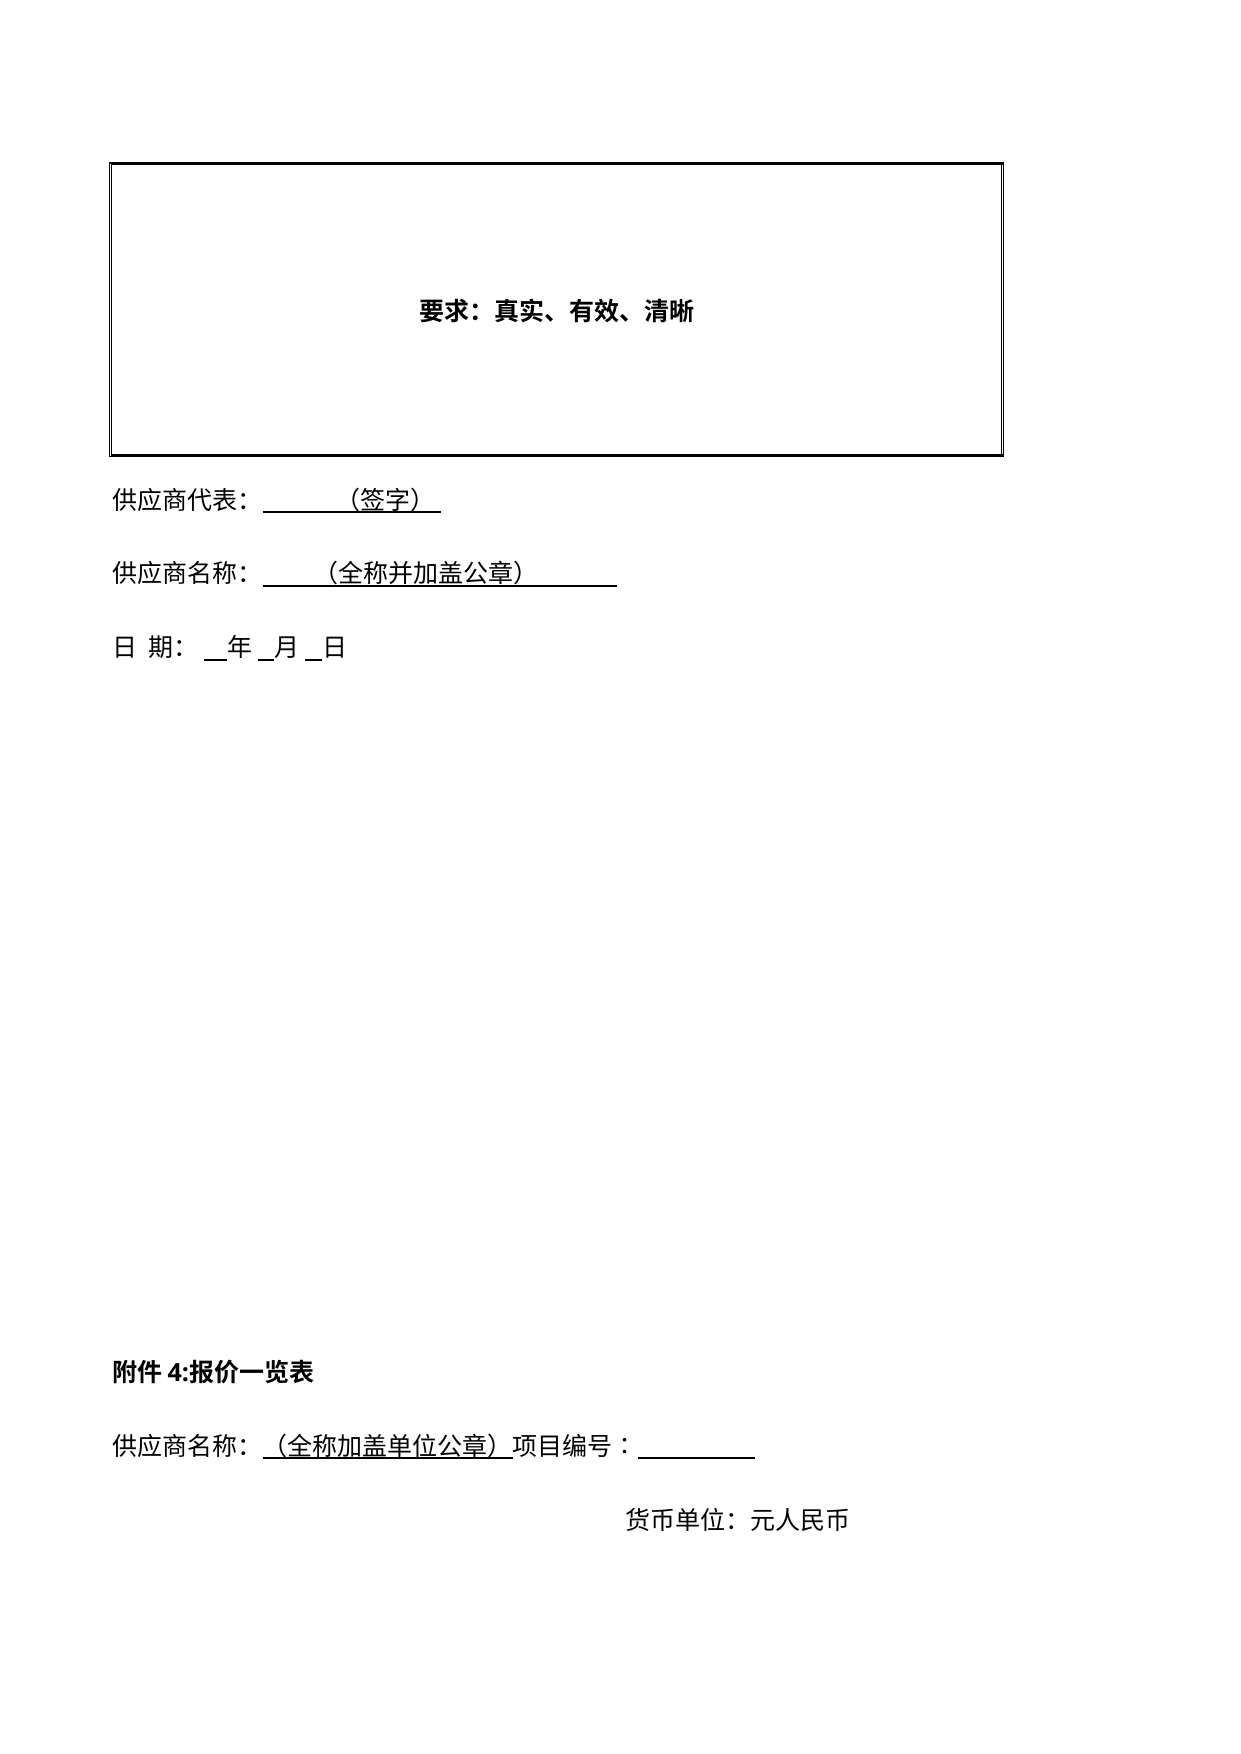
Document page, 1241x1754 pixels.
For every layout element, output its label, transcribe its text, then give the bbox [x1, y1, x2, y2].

text 供应商名称： （全称并加盖公章） [112, 539, 1128, 604]
text 供应商名称：（全称加盖单位公章）项目编号∶ [112, 1412, 1128, 1477]
text 日 期： 年 月 日 [112, 613, 1128, 678]
text 附件4:报价一览表 [112, 1338, 1128, 1403]
text 货币单位：元人民币 [112, 1486, 1128, 1551]
text 供应商代表： （签字） [112, 466, 1128, 531]
table_header 要求：真实、有效、清晰 [112, 165, 1001, 454]
